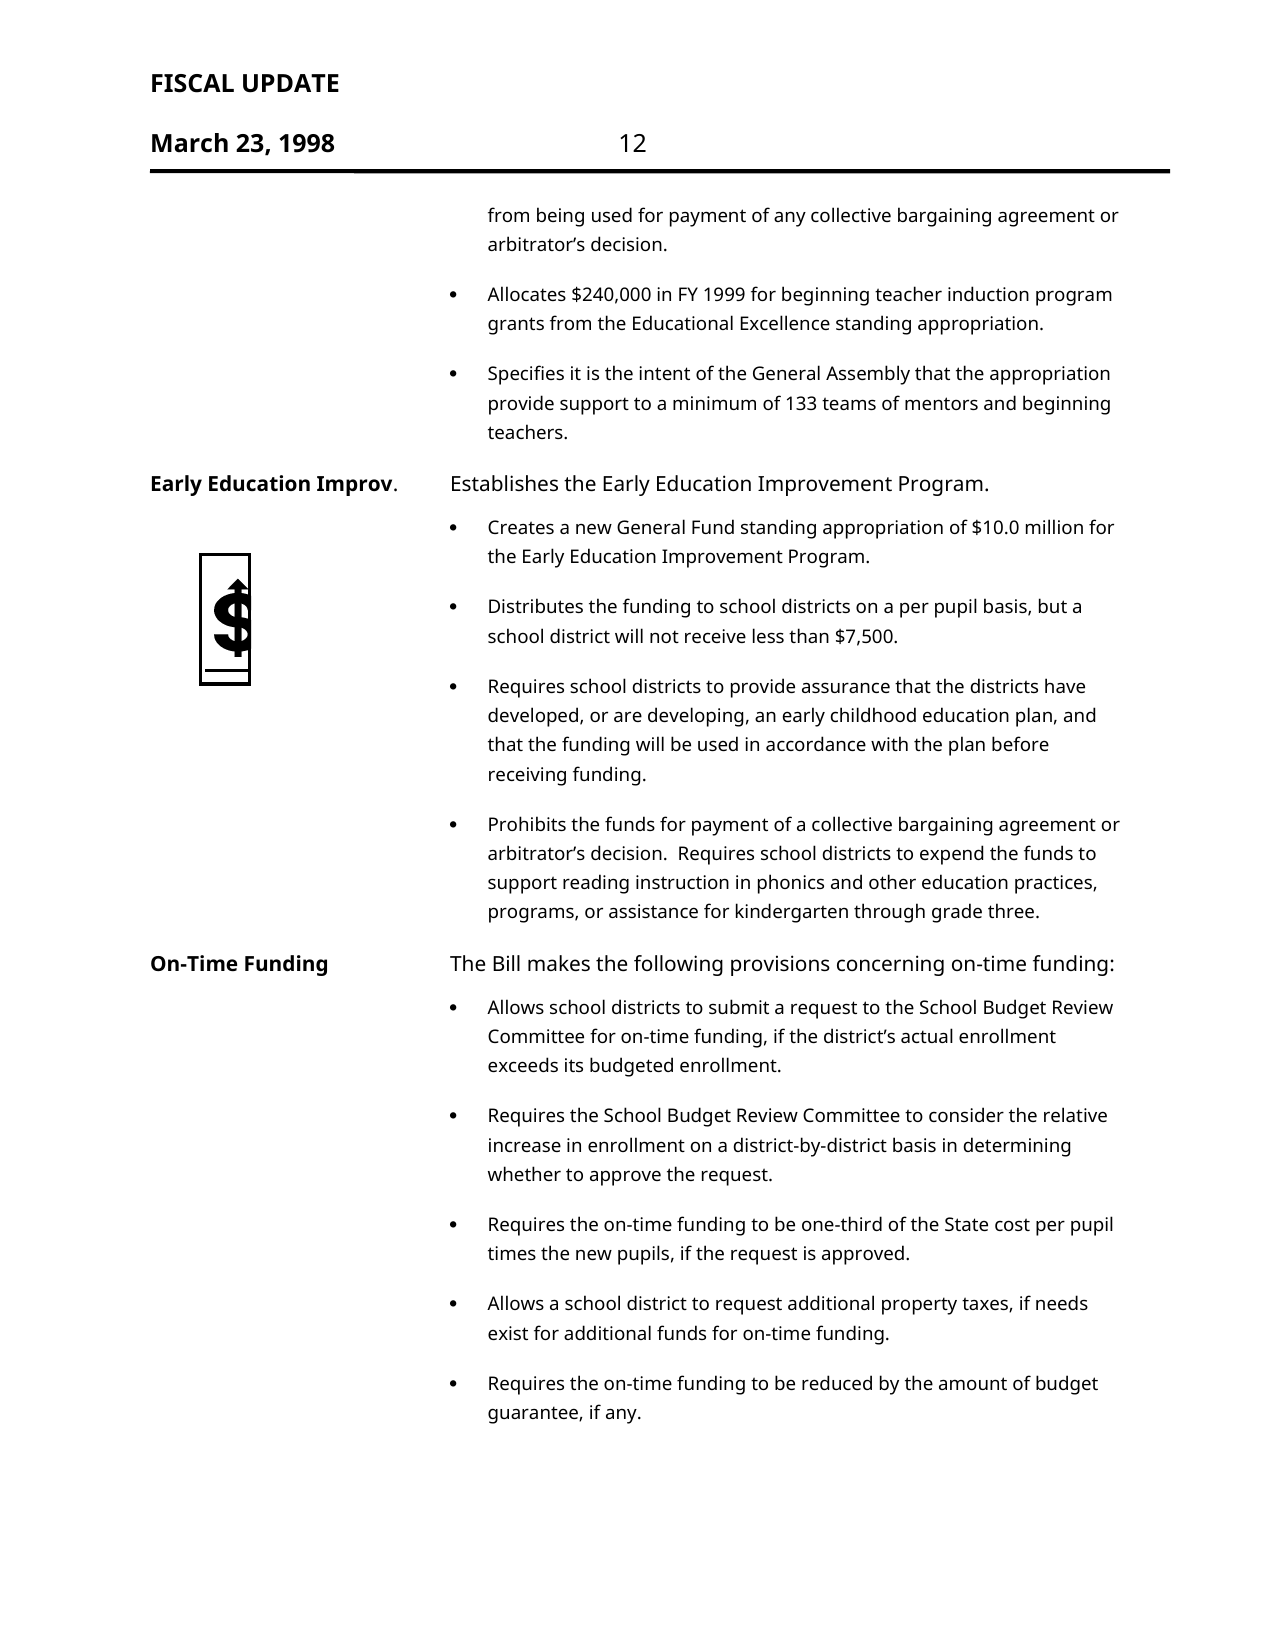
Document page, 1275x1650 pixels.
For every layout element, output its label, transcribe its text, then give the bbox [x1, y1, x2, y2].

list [450, 202, 1125, 257]
text Early Education Improv. Establishes the Early Education Improvement Program. [150, 469, 1125, 498]
list Requires the School Budget Review Committee to consider the relative increase in enrollment on a district-by-district basis in determining whether to approve the request. [450, 1103, 1125, 1187]
list Allocates $240,000 in FY 1999 for beginning teacher induction program grants from the Educational Excellence standing appropriation. [450, 281, 1125, 336]
list Prohibits the funds for payment of a collective bargaining agreement or arbitrator’s decision. Requires school districts to expend the funds to support reading instruction in phonics and other education practices, programs, or assistance for kindergarten through grade three. [450, 811, 1125, 924]
list Creates a new General Fund standing appropriation of $10.0 million for the Early Education Improvement Program. [450, 514, 1125, 569]
list Requires the on-time funding to be reduced by the amount of budget guarantee, if any. [450, 1370, 1125, 1425]
list Specifies it is the intent of the General Assembly that the appropriation provide support to a minimum of 133 teams of mentors and beginning teachers. [450, 361, 1125, 445]
list Requires school districts to provide assurance that the districts have developed, or are developing, an early childhood education plan, and that the funding will be used in accordance with the plan before receiving funding. [450, 673, 1125, 786]
list Allows school districts to submit a request to the School Budget Review Committee for on-time funding, if the district’s actual enrollment exceeds its budgeted enrollment. [450, 994, 1125, 1078]
text On-Time Funding The Bill makes the following provisions concerning on-time funding: [150, 949, 1125, 977]
list Allows a school district to request additional property taxes, if needs exist for additional funds for on-time funding. [450, 1291, 1125, 1346]
list Requires the on-time funding to be one-third of the State cost per pupil times the new pupils, if the request is approved. [450, 1211, 1125, 1266]
list Distributes the funding to school districts on a per pupil basis, but a school district will not receive less than $7,500. [450, 594, 1125, 648]
